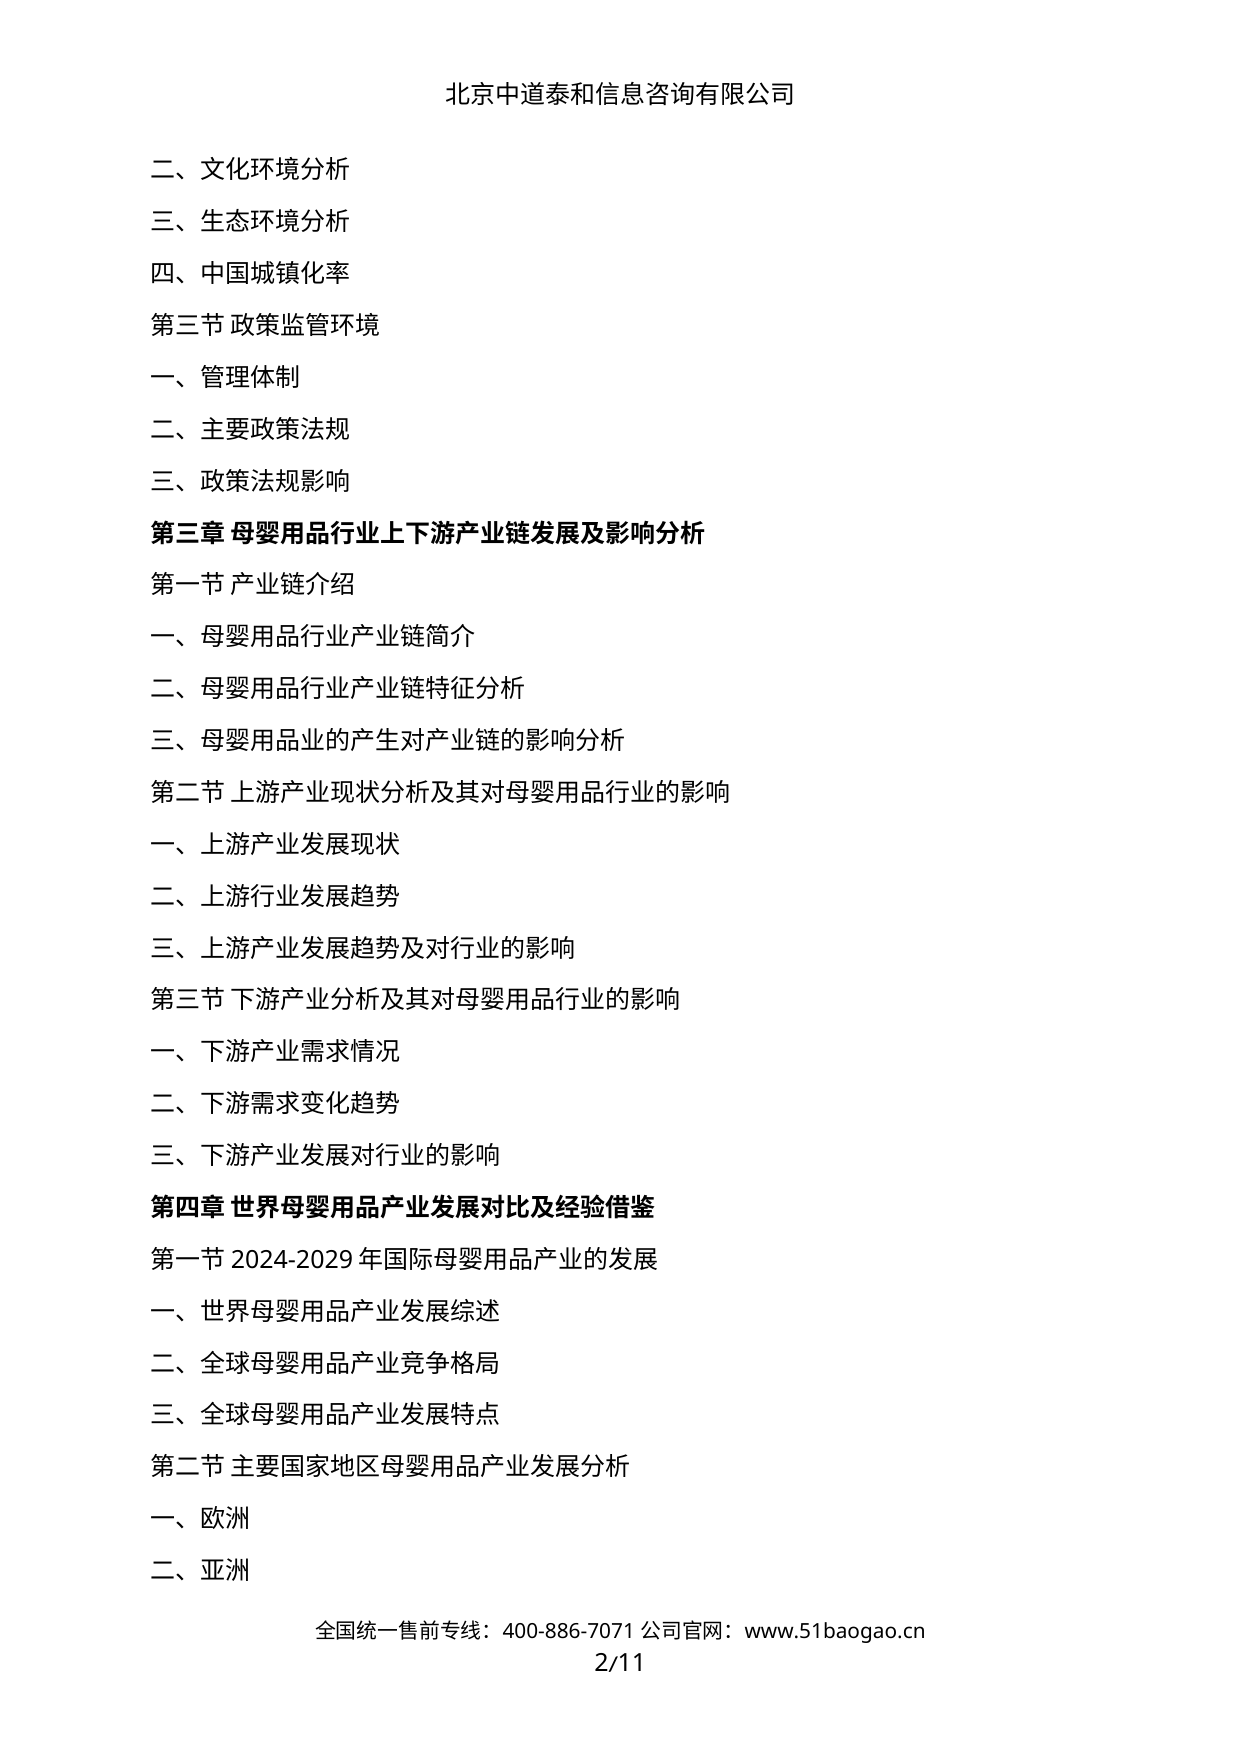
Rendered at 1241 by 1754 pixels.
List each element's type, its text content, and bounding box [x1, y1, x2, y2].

text 第二节 主要国家地区母婴用品产业发展分析 [150, 1447, 1090, 1483]
text 一、上游产业发展现状 [150, 824, 1090, 861]
text 一、下游产业需求情况 [150, 1032, 1090, 1068]
text 三、全球母婴用品产业发展特点 [150, 1395, 1090, 1431]
text 三、生态环境分析 [150, 202, 1090, 238]
text 第三节 政策监管环境 [150, 306, 1090, 342]
text 第四章 世界母婴用品产业发展对比及经验借鉴 [150, 1187, 1090, 1224]
text 一、母婴用品行业产业链简介 [150, 617, 1090, 653]
text 二、母婴用品行业产业链特征分析 [150, 669, 1090, 705]
text 二、亚洲 [150, 1551, 1090, 1587]
text 四、中国城镇化率 [150, 254, 1090, 290]
text 三、下游产业发展对行业的影响 [150, 1136, 1090, 1172]
text 二、上游行业发展趋势 [150, 876, 1090, 912]
text 第二节 上游产业现状分析及其对母婴用品行业的影响 [150, 772, 1090, 809]
text 二、全球母婴用品产业竞争格局 [150, 1343, 1090, 1379]
text 三、母婴用品业的产生对产业链的影响分析 [150, 721, 1090, 757]
text 二、文化环境分析 [150, 150, 1090, 186]
text 三、政策法规影响 [150, 461, 1090, 497]
text 第一节 2024-2029年国际母婴用品产业的发展 [150, 1239, 1090, 1276]
text 第三章 母婴用品行业上下游产业链发展及影响分析 [150, 513, 1090, 549]
text 一、管理体制 [150, 357, 1090, 394]
text 三、上游产业发展趋势及对行业的影响 [150, 928, 1090, 964]
text 一、世界母婴用品产业发展综述 [150, 1291, 1090, 1327]
text 二、下游需求变化趋势 [150, 1084, 1090, 1120]
text 第三节 下游产业分析及其对母婴用品行业的影响 [150, 980, 1090, 1016]
text 二、主要政策法规 [150, 409, 1090, 446]
text 一、欧洲 [150, 1499, 1090, 1535]
text 第一节 产业链介绍 [150, 565, 1090, 601]
